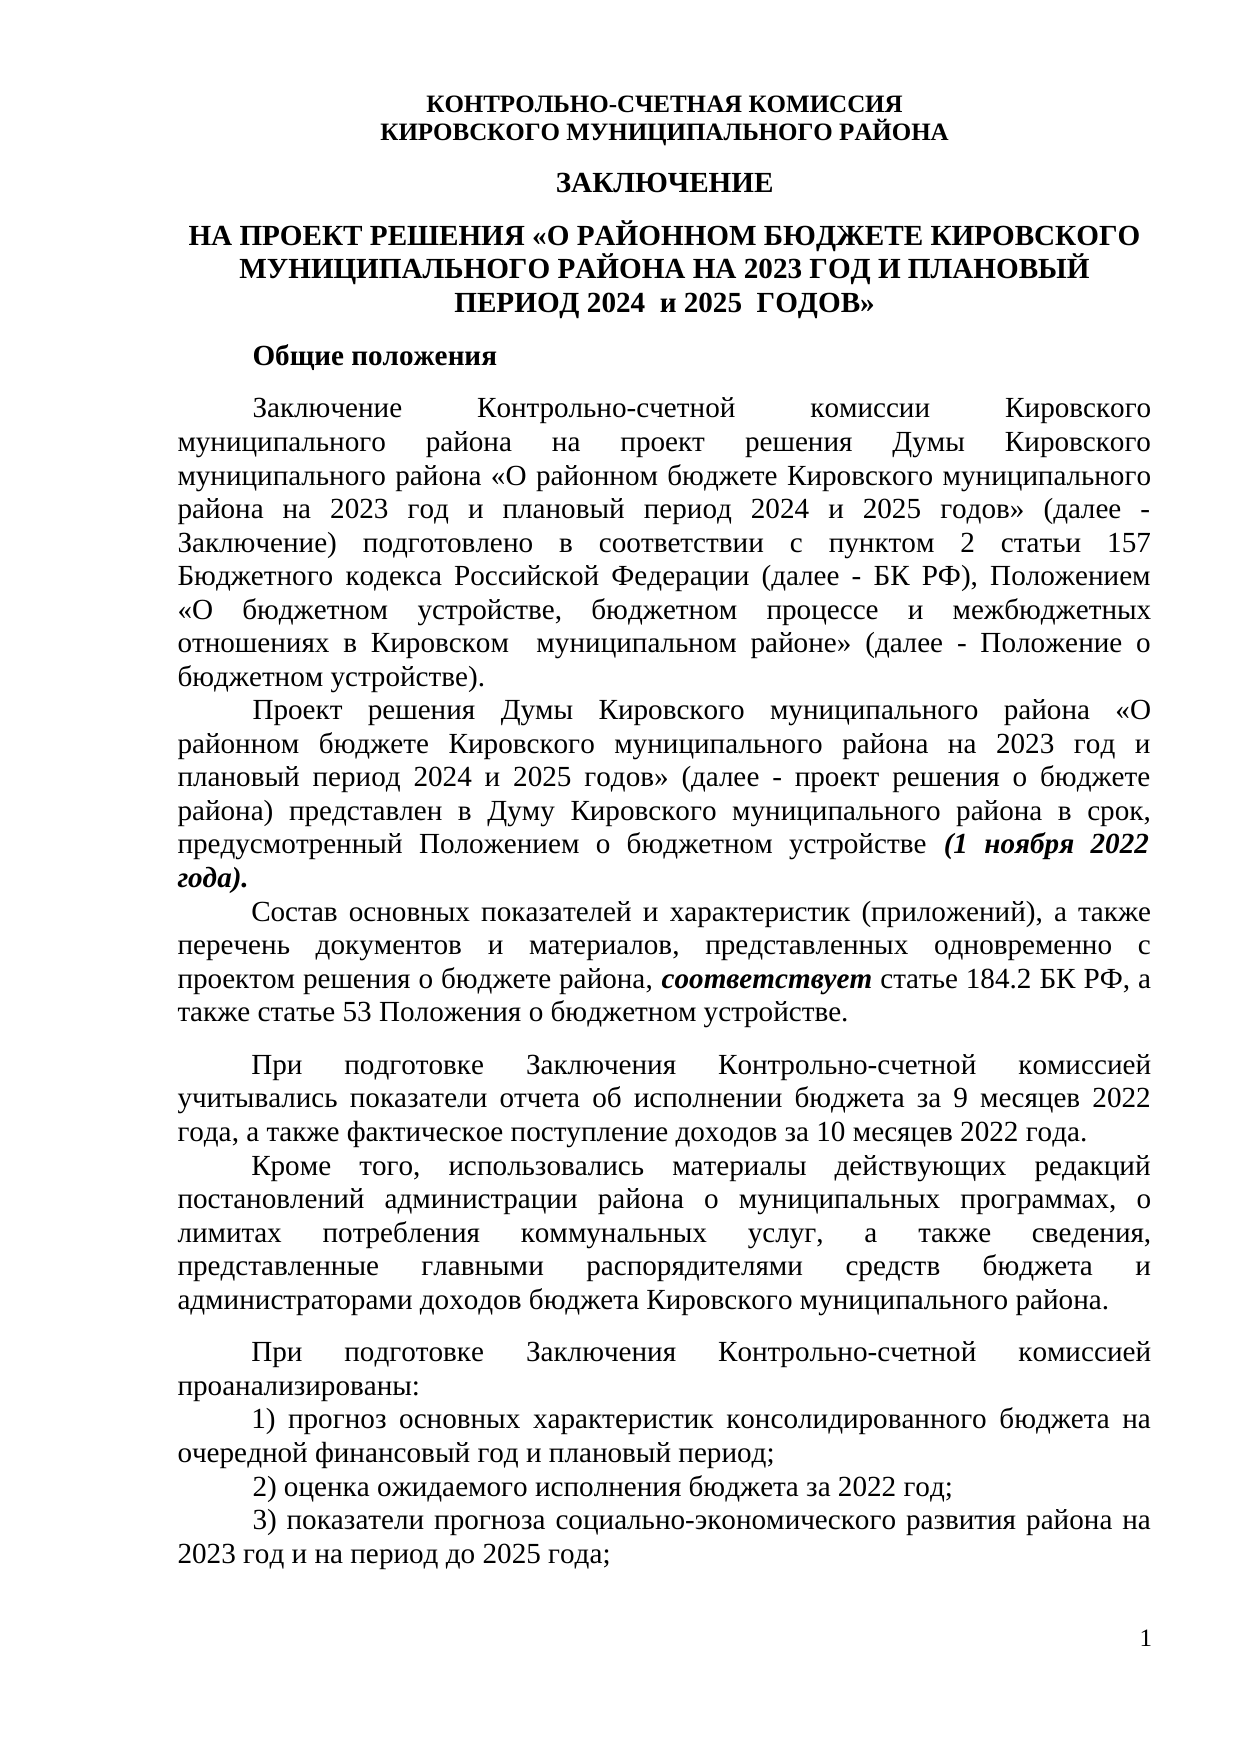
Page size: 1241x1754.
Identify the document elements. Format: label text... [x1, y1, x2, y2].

text Проект решения Думы Кировского муниципального района «О районном бюджете Кировского муниципального района на 2023 год и плановый период 2024 и 2025 годов» (далее - проект решения о бюджете района) представлен в Думу Кировского муниципального района в срок, предусмотренный Положением о бюджетном устройстве (1 ноября 2022 года). [177, 692, 1152, 894]
text КОНТРОЛЬНО-СЧЕТНАЯ КОМИССИЯ [177, 89, 1152, 117]
text Общие положения [177, 338, 1152, 371]
text НА ПРОЕКТ РЕШЕНИЯ «О РАЙОННОМ БЮДЖЕТЕ КИРОВСКОГО МУНИЦИПАЛЬНОГО РАЙОНА НА 2023 ГОД И ПЛАНОВЫЙ ПЕРИОД 2024 и 2025 ГОДОВ» [177, 218, 1152, 319]
text ЗАКЛЮЧЕНИЕ [177, 165, 1152, 199]
text Состав основных показателей и характеристик (приложений), а также перечень документов и материалов, представленных одновременно с проектом решения о бюджете района, соответствует статье 184.2 БК РФ, а также статье 53 Положения о бюджетном устройстве. [177, 894, 1152, 1028]
text При подготовке Заключения Контрольно-счетной комиссией проанализированы: [177, 1334, 1152, 1402]
text 1) прогноз основных характеристик консолидированного бюджета на очередной финансовый год и плановый период; [177, 1402, 1152, 1469]
text 2) оценка ожидаемого исполнения бюджета за 2022 год; [177, 1469, 1152, 1502]
text Заключение Контрольно-счетной комиссии Кировского муниципального района на проект решения Думы Кировского муниципального района «О районном бюджете Кировского муниципального района на 2023 год и плановый период 2024 и 2025 годов» (далее -Заключение) подготовлено в соответствии с пунктом 2 статьи 157 Бюджетного кодекса Российской Федерации (далее - БК РФ), Положением «О бюджетном устройстве, бюджетном процессе и межбюджетных отношениях в Кировском муниципальном районе» (далее - Положение о бюджетном устройстве). [177, 391, 1152, 692]
text Кроме того, использовались материалы действующих редакций постановлений администрации района о муниципальных программах, о лимитах потребления коммунальных услуг, а также сведения, представленные главными распорядителями средств бюджета и администраторами доходов бюджета Кировского муниципального района. [177, 1148, 1152, 1315]
text При подготовке Заключения Контрольно-счетной комиссией учитывались показатели отчета об исполнении бюджета за 9 месяцев 2022 года, а также фактическое поступление доходов за 10 месяцев 2022 года. [177, 1047, 1152, 1148]
text 3) показатели прогноза социально-экономического развития района на 2023 год и на период до 2025 года; [177, 1502, 1152, 1569]
text КИРОВСКОГО МУНИЦИПАЛЬНОГО РАЙОНА [177, 117, 1152, 146]
